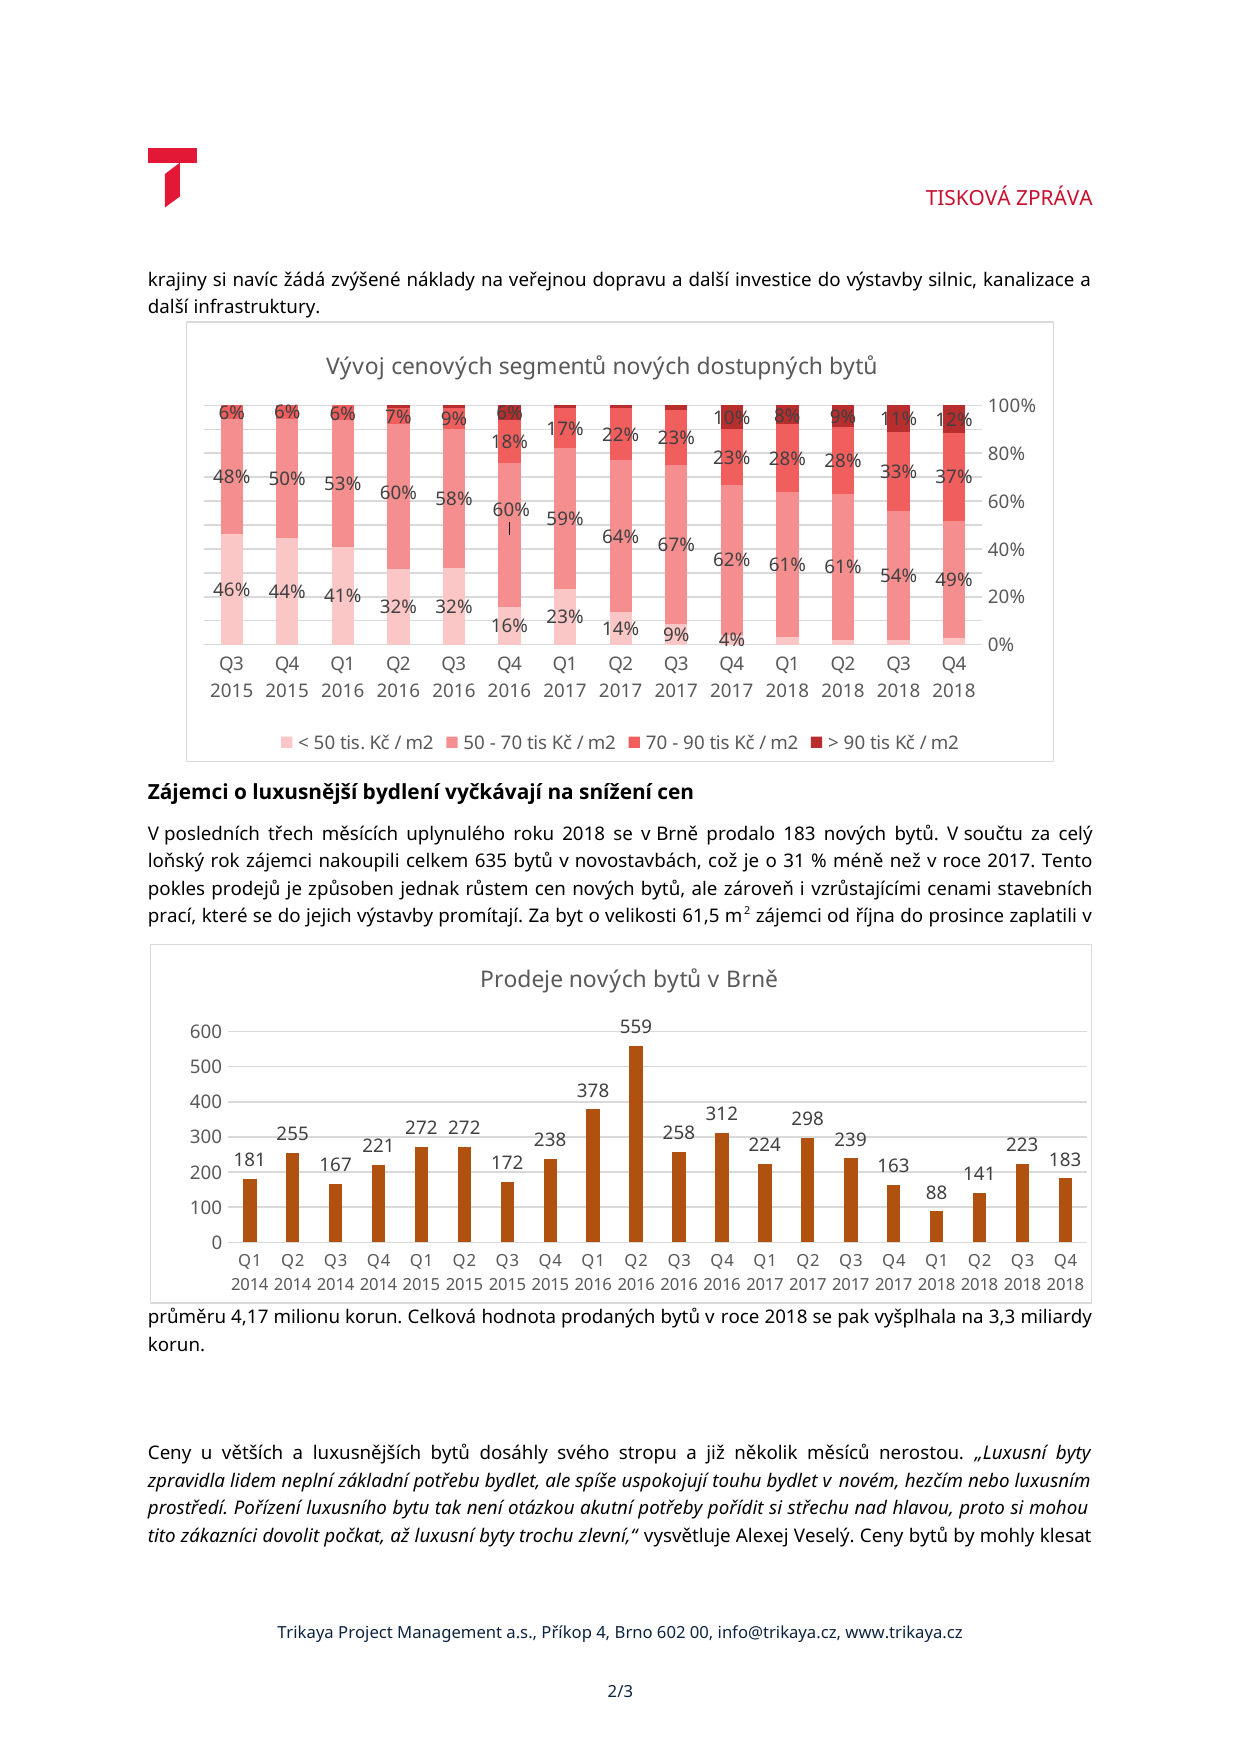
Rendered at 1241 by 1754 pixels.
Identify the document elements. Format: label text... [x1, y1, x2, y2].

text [148, 266, 1092, 319]
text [148, 1439, 1092, 1547]
text Zájemci o luxusnější bydlení vyčkávají na snížení cen [148, 361, 1092, 805]
text V posledních třech měsících uplynulého roku 2018 se v Brně prodalo 183 nových bytů. V součtu za celý loňský rok zájemci nakoupili celkem 635 bytů v novostavbách, což je o 31 % méně než v roce 2017. Tento pokles prodejů je způsoben jednak růstem cen nových bytů, ale zároveň i vzrůstajícími cenami stavebních prací, které se do jejich výstavby promítají. Za byt o velikosti 61,5 m2 zájemci od října do prosince zaplatili v průměru 4,17 milionu korun. Celková hodnota prodaných bytů v roce 2018 se pak vyšplhala na 3,3 miliardy korun. [148, 820, 1092, 1357]
